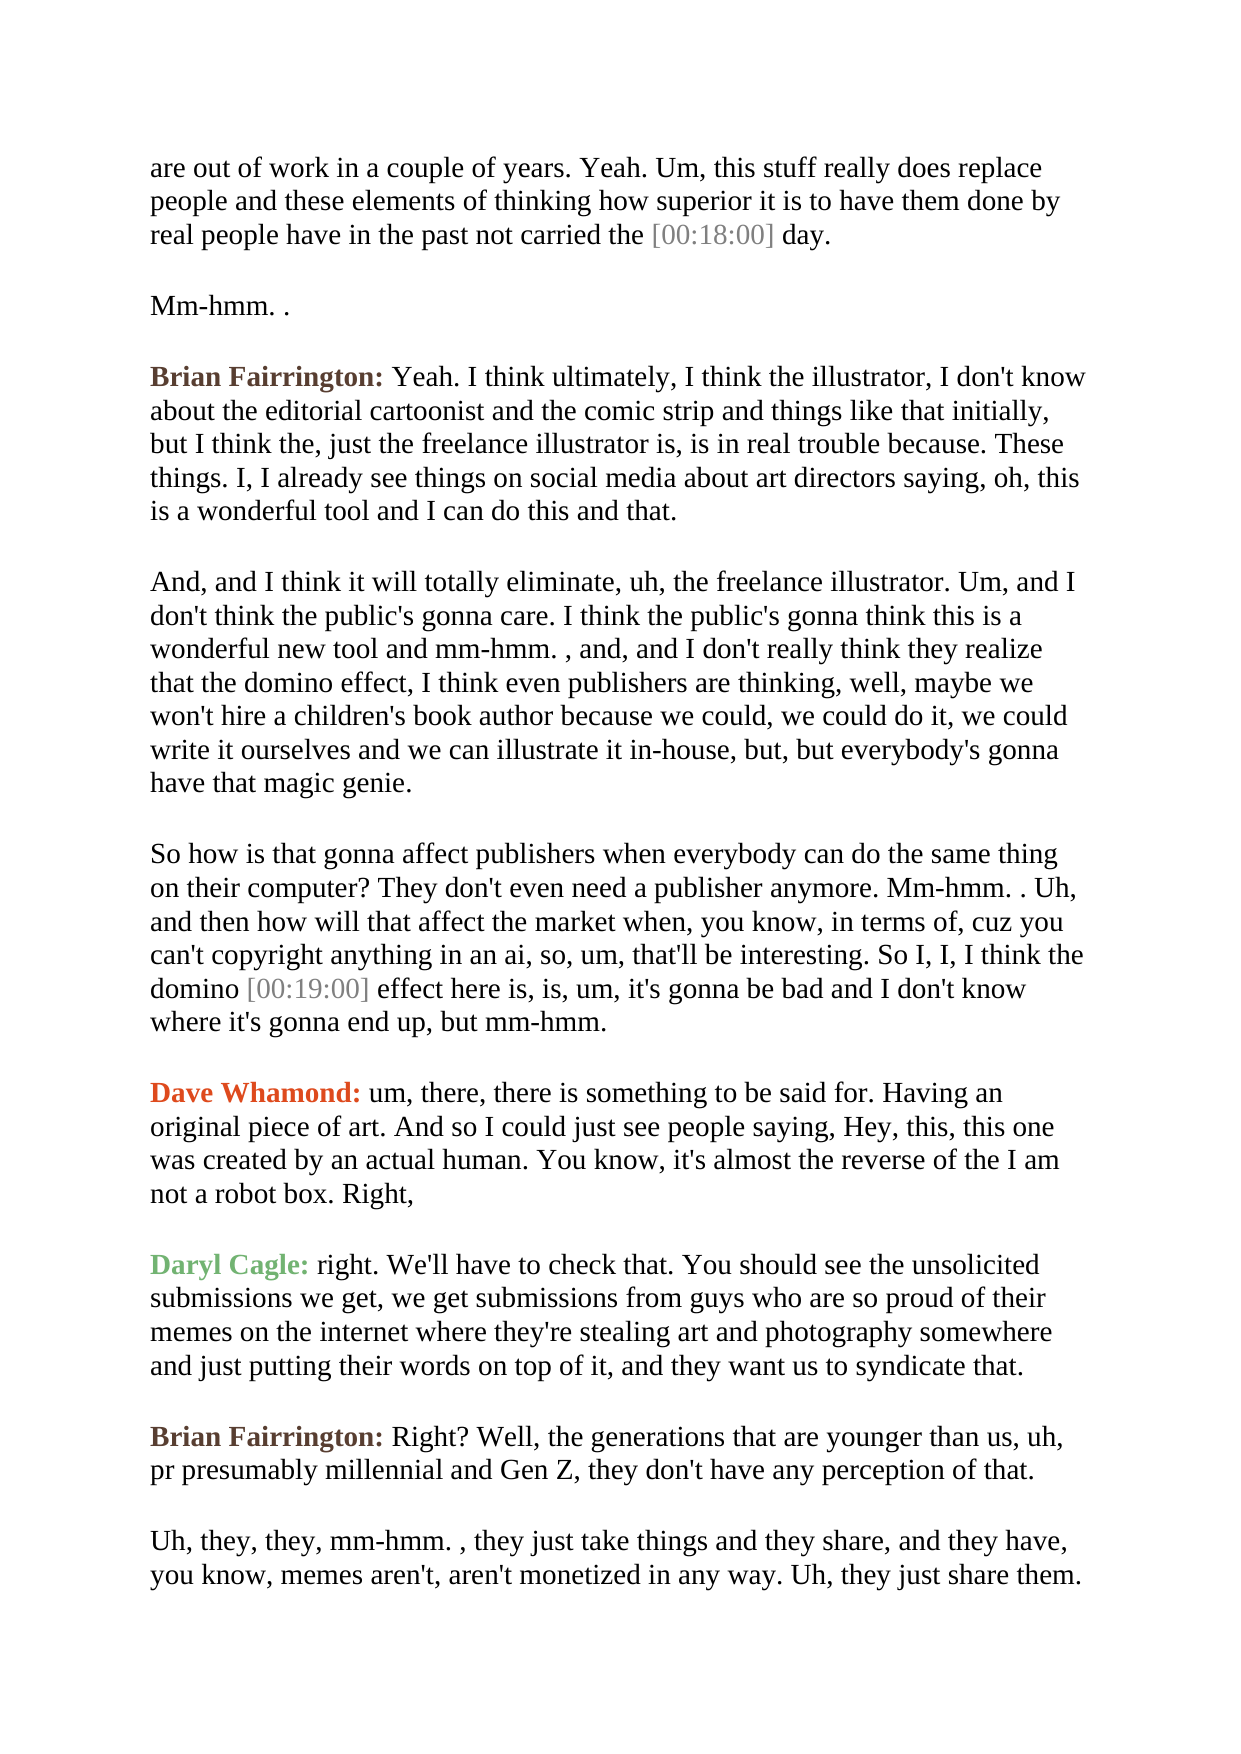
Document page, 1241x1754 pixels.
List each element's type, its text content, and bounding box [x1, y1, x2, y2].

text Daryl Cagle: right. We'll have to check that. You should see the unsolicited submissions we get, we get submissions from guys who are so proud of their memes on the internet where they're stealing art and photography somewhere and just putting their words on top of it, and they want us to syndicate that. [150, 1247, 1090, 1381]
text Brian Fairrington: Right? Well, the generations that are younger than us, uh, pr presumably millennial and Gen Z, they don't have any perception of that. [150, 1419, 1090, 1486]
text Dave Whamond: um, there, there is something to be said for. Having an original piece of art. And so I could just see people saying, Hey, this, this one was created by an actual human. You know, it's almost the reverse of the I am not a robot box. Right, [150, 1075, 1090, 1209]
text Brian Fairrington: Yeah. I think ultimately, I think the illustrator, I don't know about the editorial cartoonist and the comic strip and things like that initially, but I think the, just the freelance illustrator is, is in real trouble because. These things. I, I already see things on social media about art directors saying, oh, this is a wonderful tool and I can do this and that. [150, 359, 1090, 527]
text Mm-hmm. . [150, 288, 1090, 322]
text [150, 150, 1090, 251]
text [150, 1523, 1090, 1590]
text So how is that gonna affect publishers when everybody can do the same thing on their computer? They don't even need a publisher anymore. Mm-hmm. . Uh, and then how will that affect the market when, you know, in terms of, cuz you can't copyright anything in an ai, so, um, that'll be interesting. So I, I, I think the domino [00:19:00] effect here is, is, um, it's gonna be bad and I don't know where it's gonna end up, but mm-hmm. [150, 837, 1090, 1038]
text And, and I think it will totally eliminate, uh, the freelance illustrator. Um, and I don't think the public's gonna care. I think the public's gonna think this is a wonderful new tool and mm-hmm. , and, and I don't really think they realize that the domino effect, I think even publishers are thinking, well, maybe we won't hire a children's book author because we could, we could do it, we could write it ourselves and we can illustrate it in-house, but, but everybody's gonna have that magic genie. [150, 564, 1090, 799]
